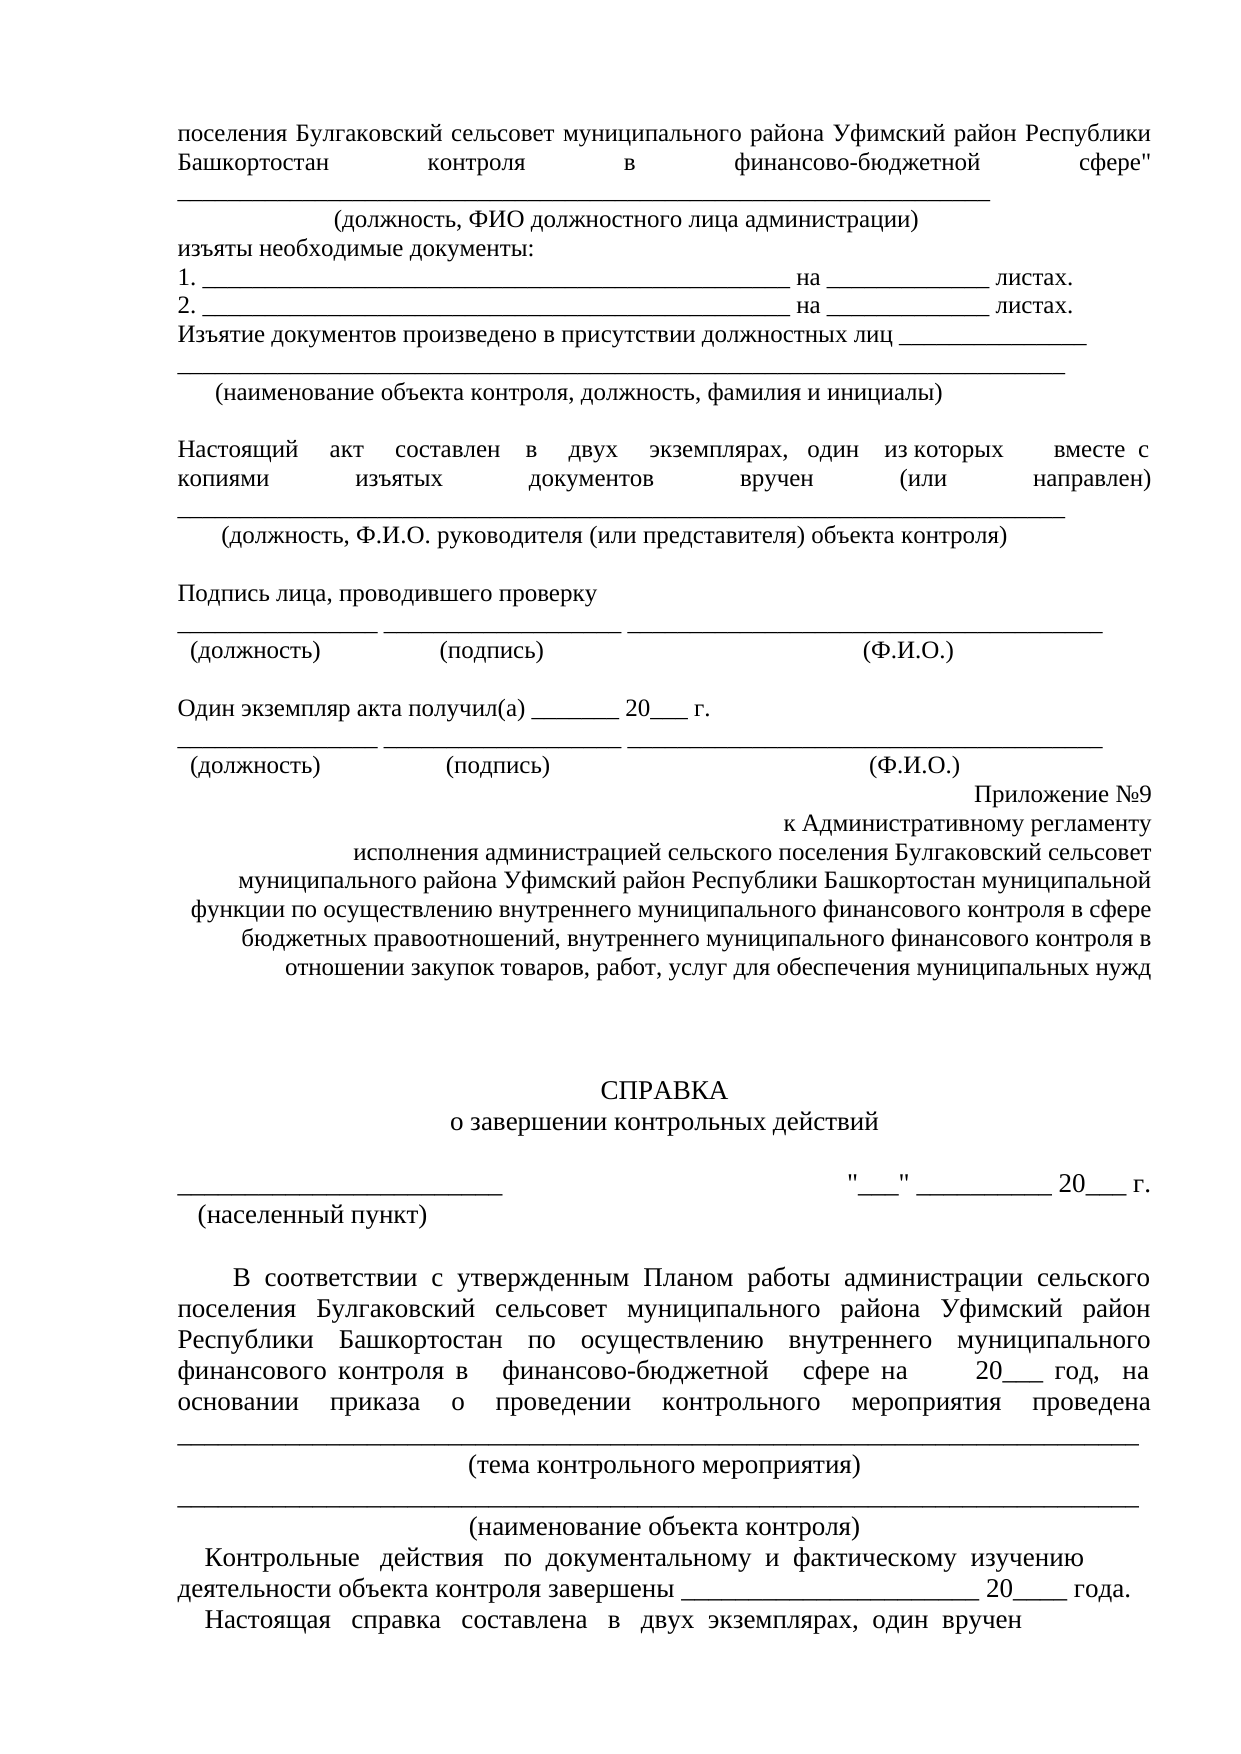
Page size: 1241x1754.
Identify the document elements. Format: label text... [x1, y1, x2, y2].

text 1. _______________________________________________ на _____________ листах. [177, 262, 1152, 291]
text (должность, ФИО должностного лица администрации) [177, 204, 1152, 233]
text (наименование объекта контроля, должность, фамилия и инициалы) [177, 377, 1152, 406]
text (должность) (подпись) (Ф.И.О.) [177, 751, 1152, 779]
text В соответствии с утвержденным Планом работы администрации сельского поселения Булгаковский сельсовет муниципального района Уфимский район Республики Башкортостан по осуществлению внутреннего муниципального финансового контроля в финансово-бюджетной сфере на 20___ год, на основании приказа о проведении контрольного мероприятия проведена _______________________________________________________________________ [177, 1261, 1152, 1448]
text Контрольные действия по документальному и фактическому изучению [177, 1541, 1152, 1572]
text о завершении контрольных действий [177, 1105, 1152, 1136]
text к Административному регламенту [177, 808, 1152, 837]
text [177, 118, 1152, 204]
text Один экземпляр акта получил(а) _______ 20___ г. [177, 693, 1152, 722]
text 2. _______________________________________________ на _____________ листах. [177, 291, 1152, 319]
text ________________ ___________________ ______________________________________ [177, 722, 1152, 751]
text _______________________________________________________________________ [177, 348, 1152, 377]
text (наименование объекта контроля) [177, 1510, 1152, 1541]
text СПРАВКА [177, 1074, 1152, 1105]
text Изъятие документов произведено в присутствии должностных лиц _______________ [177, 319, 1152, 348]
text Подпись лица, проводившего проверку [177, 578, 1152, 607]
text ________________ ___________________ ______________________________________ [177, 607, 1152, 636]
text Настоящая справка составлена в двух экземплярах, один вручен [177, 1603, 1152, 1635]
text (должность, Ф.И.О. руководителя (или представителя) объекта контроля) [177, 521, 1152, 549]
text Настоящий акт составлен в двух экземплярах, один из которых вместе с копиями изъятых документов вручен (или направлен) _______________________________________________________________________ [177, 434, 1152, 521]
text ________________________ "___" __________ 20___ г. [177, 1167, 1152, 1199]
text (должность) (подпись) (Ф.И.О.) [177, 636, 1152, 664]
text _______________________________________________________________________ [177, 1479, 1152, 1510]
text (тема контрольного мероприятия) [177, 1448, 1152, 1479]
text (населенный пункт) [177, 1199, 1152, 1230]
text Приложение №9 [177, 779, 1152, 808]
text деятельности объекта контроля завершены ______________________ 20____ года. [177, 1572, 1152, 1603]
text исполнения администрацией сельского поселения Булгаковский сельсовет муниципального района Уфимский район Республики Башкортостан муниципальной функции по осуществлению внутреннего муниципального финансового контроля в сфере бюджетных правоотношений, внутреннего муниципального финансового контроля в отношении закупок товаров, работ, услуг для обеспечения муниципальных нужд [177, 837, 1152, 981]
text изъяты необходимые документы: [177, 233, 1152, 262]
